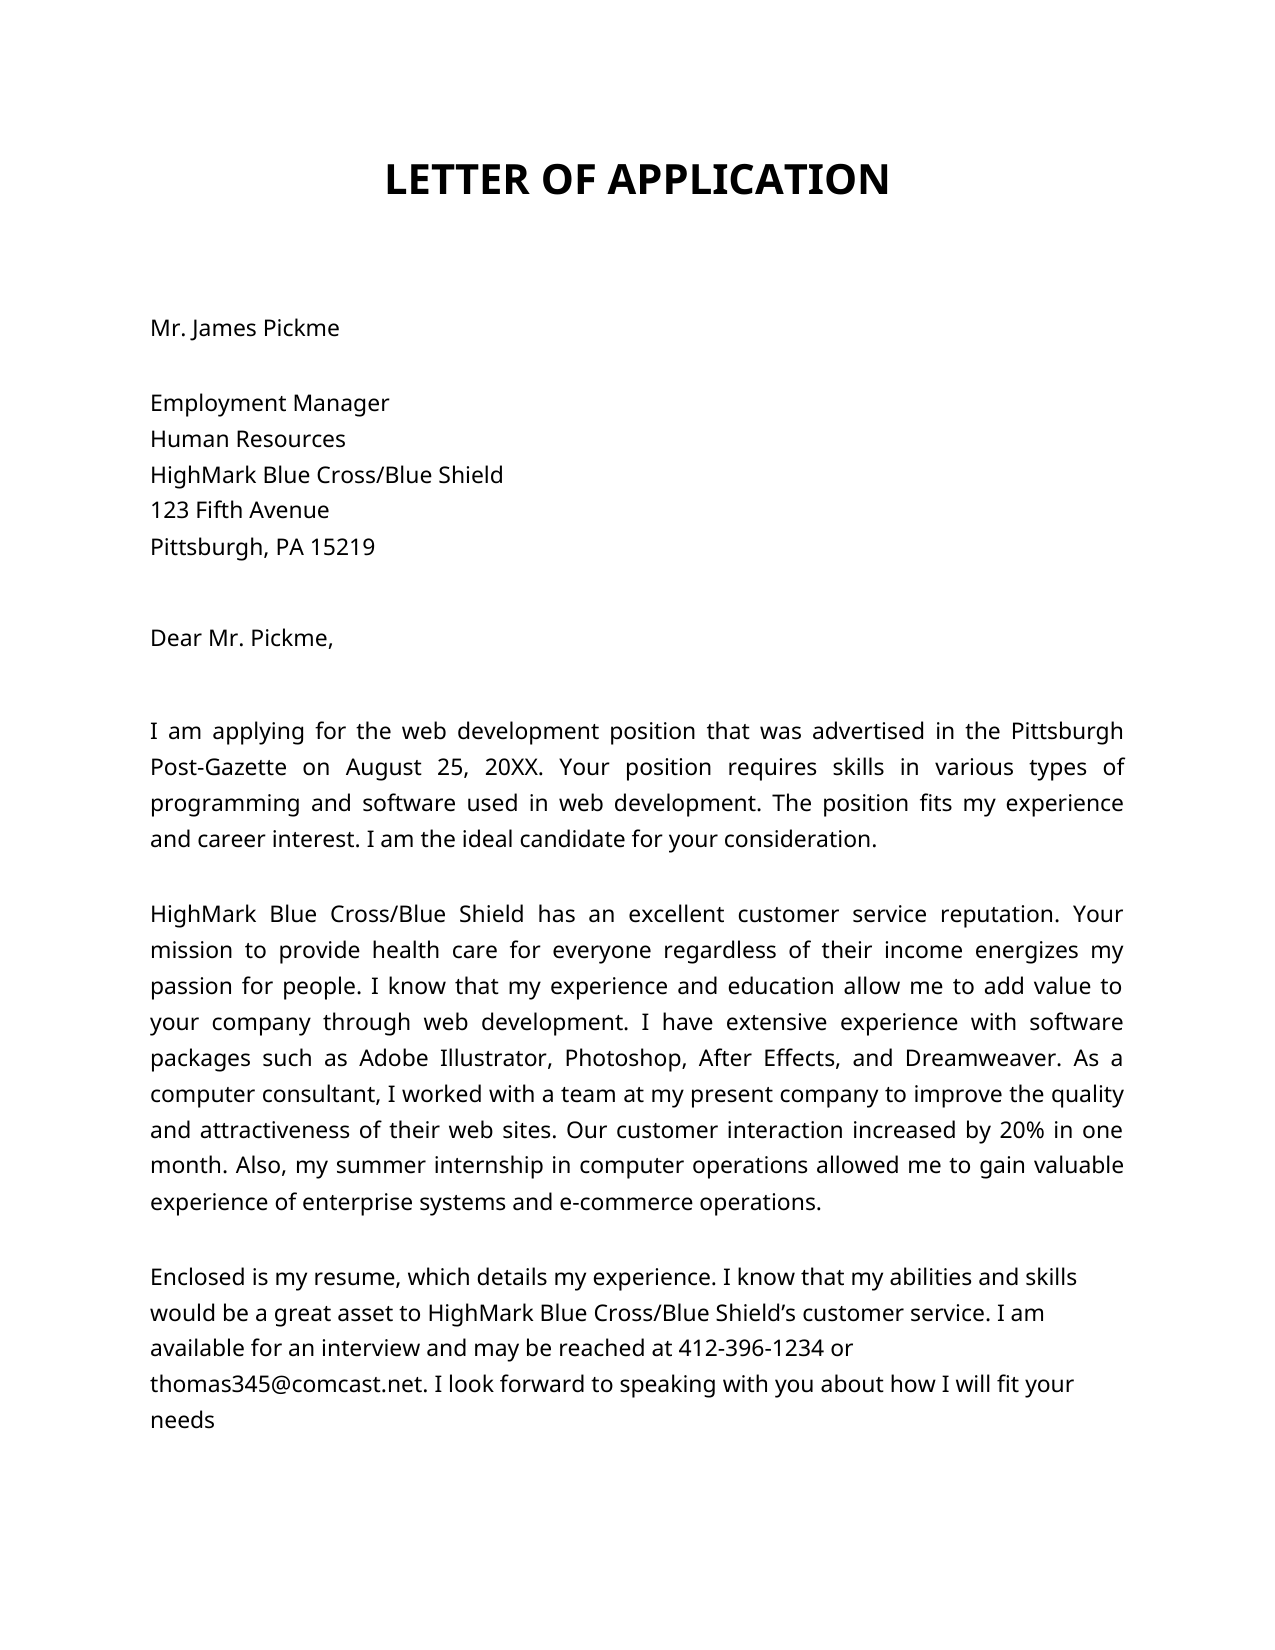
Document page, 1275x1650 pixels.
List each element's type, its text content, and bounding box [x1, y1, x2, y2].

text Pittsburgh, PA 15219 [150, 530, 1125, 562]
text 123 Fifth Avenue [150, 494, 1125, 526]
text Human Resources [150, 423, 1125, 454]
text HighMark Blue Cross/Blue Shield has an excellent customer service reputation. Your mission to provide health care for everyone regardless of their income energizes my passion for people. I know that my experience and education allow me to add value to your company through web development. I have extensive experience with software packages such as Adobe Illustrator, Photoshop, After Effects, and Dreamweaver. As a computer consultant, I worked with a team at my present company to improve the quality and attractiveness of their web sites. Our customer interaction increased by 20% in one month. Also, my summer internship in computer operations allowed me to gain valuable experience of enterprise systems and e-commerce operations. [150, 898, 1125, 1217]
text Enclosed is my resume, which details my experience. I know that my abilities and skills would be a great asset to HighMark Blue Cross/Blue Shield’s customer service. I am available for an interview and may be reached at 412-396-1234 or thomas345@comcast.net. I look forward to speaking with you about how I will fit your needs [150, 1261, 1125, 1436]
text Dear Mr. Pickme, [150, 590, 1125, 653]
text I am applying for the web development position that was advertised in the Pittsburgh Post-Gazette on August 25, 20XX. Your position requires skills in various types of programming and software used in web development. The position fits my experience and career interest. I am the ideal candidate for your consideration. [150, 679, 1125, 854]
text Mr. James Pickme [150, 276, 1125, 343]
text Employment Manager [150, 387, 1125, 418]
text LETTER OF APPLICATION [150, 150, 1125, 207]
text HighMark Blue Cross/Blue Shield [150, 458, 1125, 490]
